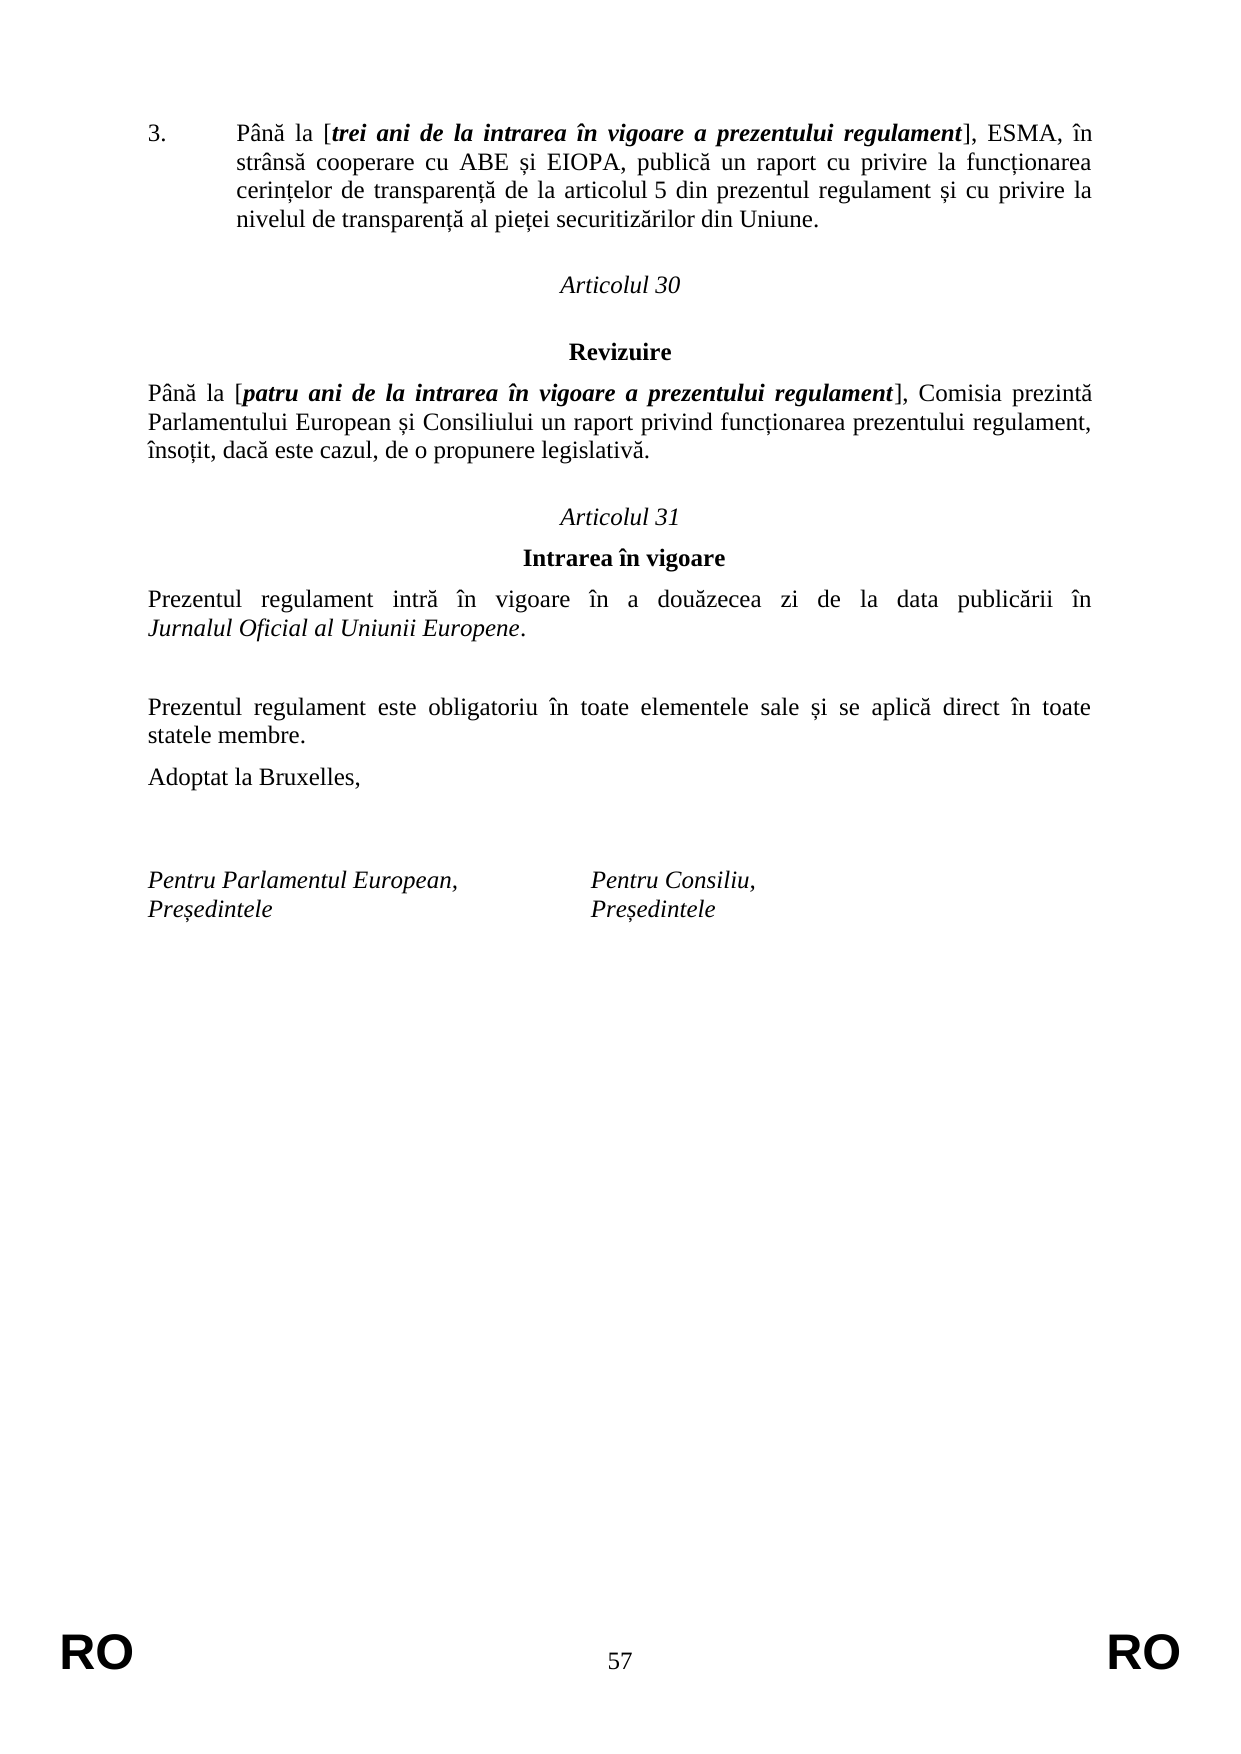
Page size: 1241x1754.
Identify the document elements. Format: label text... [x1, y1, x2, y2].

text Pentru Parlamentul European, Pentru Consiliu, [148, 866, 1093, 894]
text Prezentul regulament intră în vigoare în a douăzecea zi de la data publicării în Jurnalul Oficial al Uniunii Europene. [148, 584, 1093, 642]
text Până la [patru ani de la intrarea în vigoare a prezentului regulament], Comisia prezintă Parlamentului European și Consiliului un raport privind funcționarea prezentului regulament, însoțit, dacă este cazul, de o propunere legislativă. [148, 378, 1093, 464]
text Revizuire [148, 337, 1093, 366]
text Articolul 31 [148, 502, 1093, 531]
text Adoptat la Bruxelles, [148, 762, 1093, 791]
text Președintele Președintele [148, 894, 1093, 923]
text Articolul 30 [148, 271, 1093, 299]
text Prezentul regulament este obligatoriu în toate elementele sale și se aplică direct în toate statele membre. [148, 692, 1093, 749]
text Intrarea în vigoare [448, 543, 1093, 572]
text 3. Până la [trei ani de la intrarea în vigoare a prezentului regulament], ESMA, în strânsă cooperare cu ABE și EIOPA, publică un raport cu privire la funcționarea cerințelor de transparență de la articolul 5 din prezentul regulament și cu privire la nivelul de transparență al pieței securitizărilor din Uniune. [148, 118, 1093, 233]
